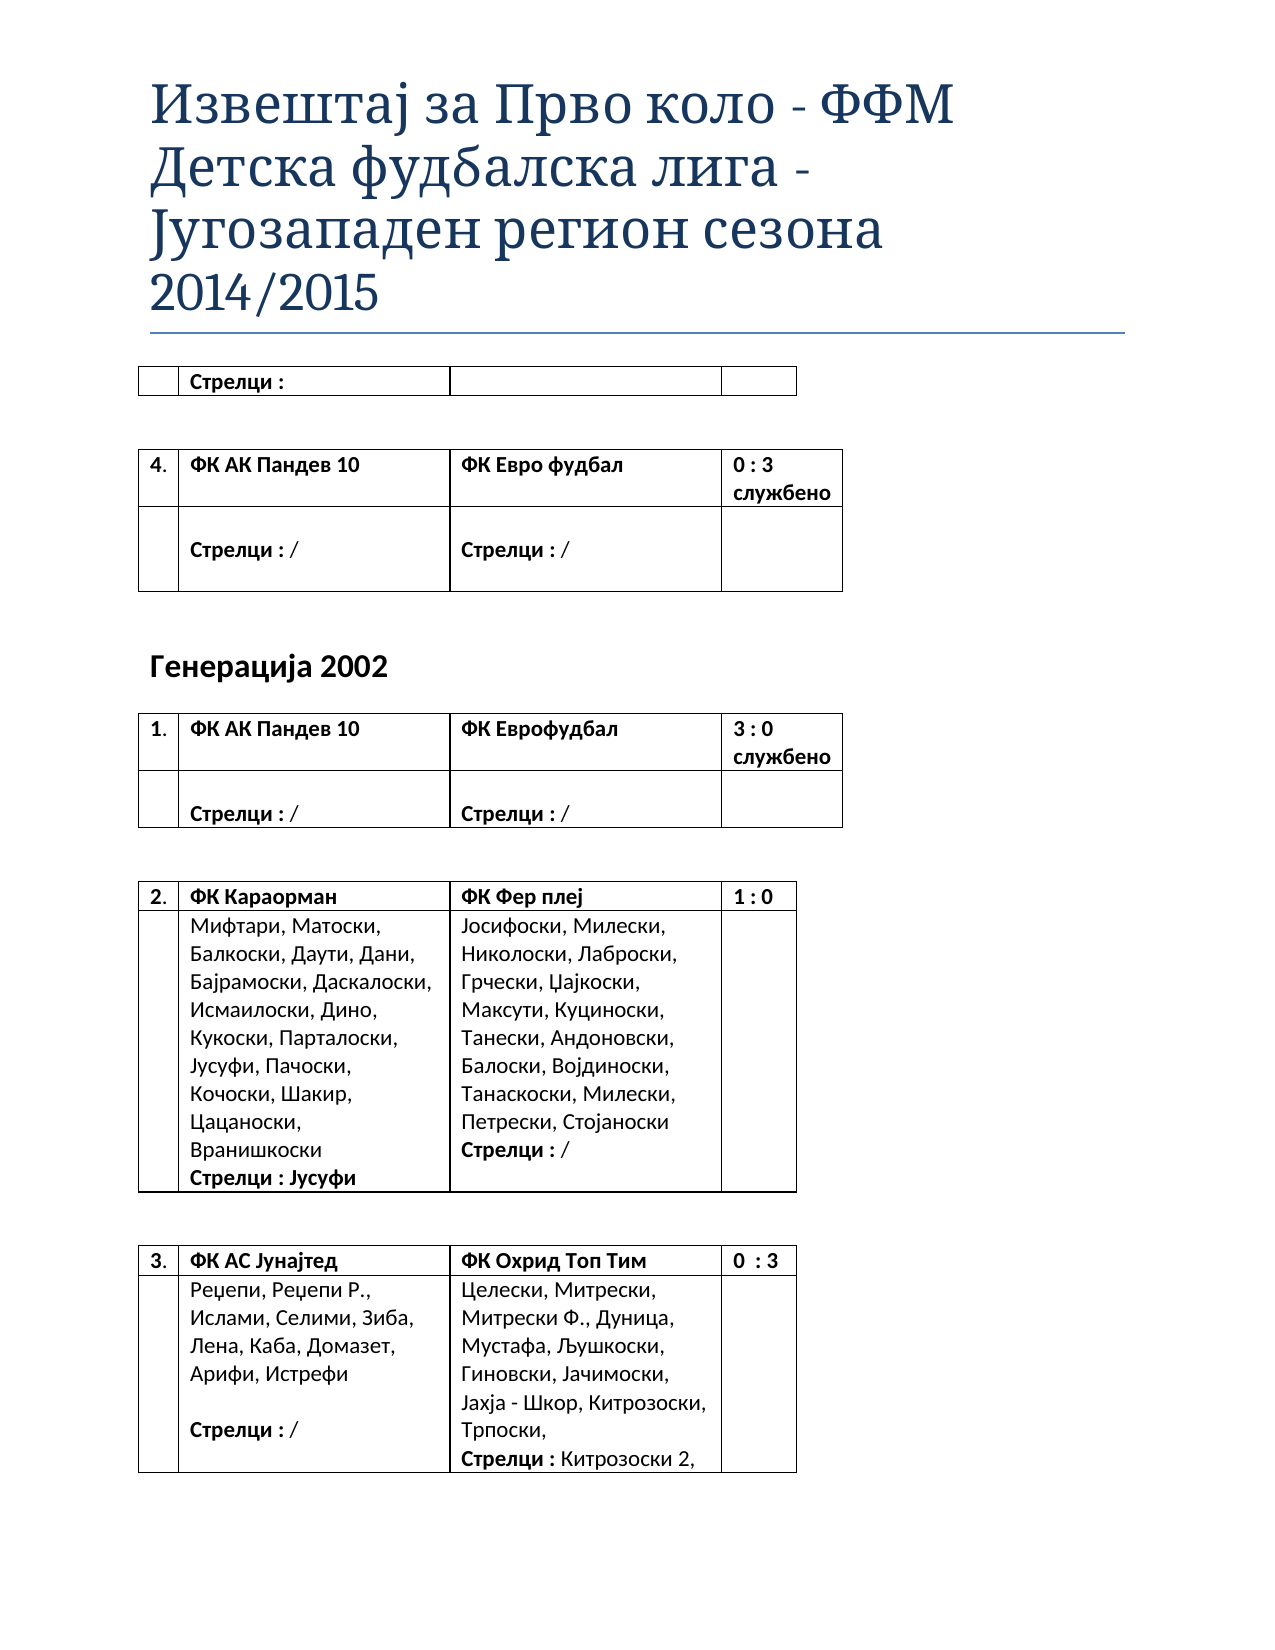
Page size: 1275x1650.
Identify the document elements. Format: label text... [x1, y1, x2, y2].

table_cell [722, 507, 842, 591]
table_header 2. [139, 882, 178, 910]
table_header 1 : 0 [722, 882, 796, 910]
table_header ФК АС Јунајтед [179, 1246, 449, 1274]
table_header 0 : 3 [722, 1246, 796, 1274]
table_cell Стрелци : / [179, 507, 449, 591]
table_cell [722, 771, 842, 827]
table_cell [722, 367, 796, 395]
table_header ФК АК Пандев 10 [179, 714, 449, 770]
table_cell [722, 911, 796, 1191]
table_cell Мифтари, Матоски, Балкоски, Даути, Дани, Бајрамоски, Даскалоски, Исмаилоски, Дино, Кукоски, Парталоски, Јусуфи, Пачоски, Кочоски, Шакир, Цацаноски, Вранишкоски Стрелци : Јусуфи [179, 911, 449, 1191]
table_cell [139, 911, 178, 1191]
table_cell Стрелци : / [451, 771, 721, 827]
table_cell [722, 1276, 796, 1472]
table_cell [139, 1276, 178, 1472]
table_header ФК АК Пандев 10 [179, 450, 449, 506]
table_cell Стрелци : / [179, 771, 449, 827]
table_cell [139, 507, 178, 591]
table_header 1. [139, 714, 178, 770]
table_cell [179, 367, 449, 395]
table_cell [179, 1276, 449, 1472]
table_header ФК Караорман [179, 882, 449, 910]
table_cell [139, 771, 178, 827]
table_header 0 : 3 службено [722, 450, 842, 506]
table_cell Стрелци : / [451, 507, 721, 591]
table_header 3 : 0 службено [722, 714, 842, 770]
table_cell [451, 367, 721, 395]
text Генерација 2002 [150, 645, 1125, 686]
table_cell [451, 1276, 721, 1472]
table_header 3. [139, 1246, 178, 1274]
table_cell [139, 367, 178, 395]
table_header ФК Фер плеј [451, 882, 721, 910]
table_header ФК Еврофудбал [451, 714, 721, 770]
table_header 4. [139, 450, 178, 506]
table_cell Јосифоски, Милески, Николоски, Лаброски, Грчески, Џајкоски, Максути, Куциноски, Танески, Андоновски, Балоски, Војдиноски, Танаскоски, Милески, Петрески, Стојаноски Стрелци : / [451, 911, 721, 1191]
table_header ФК Евро фудбал [451, 450, 721, 506]
table_header ФК Охрид Топ Тим [451, 1246, 721, 1274]
